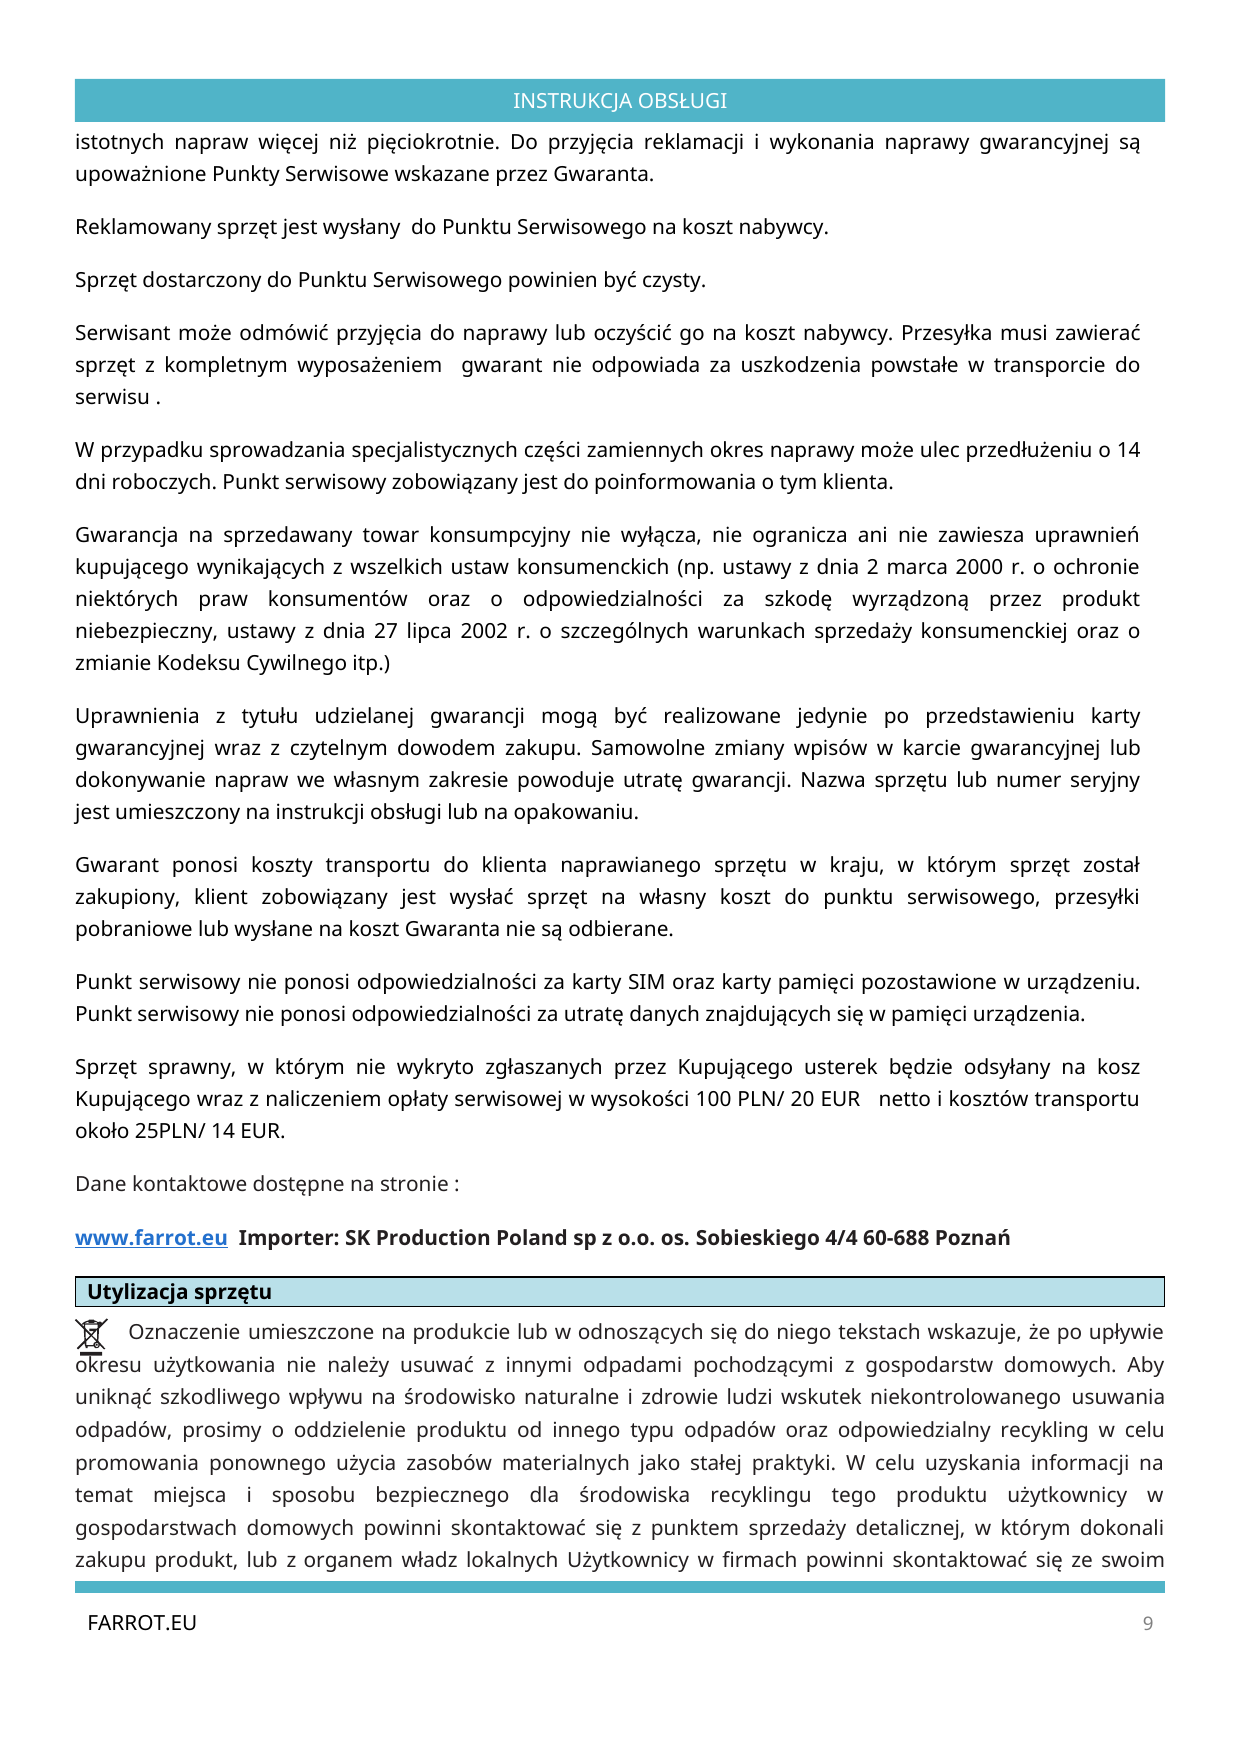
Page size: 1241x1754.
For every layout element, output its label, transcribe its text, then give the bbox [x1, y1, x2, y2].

text Gwarancja na sprzedawany towar konsumpcyjny nie wyłącza, nie ogranicza ani nie zawiesza uprawnień kupującego wynikających z wszelkich ustaw konsumenckich (np. ustawy z dnia 2 marca 2000 r. o ochronie niektórych praw konsumentów oraz o odpowiedzialności za szkodę wyrządzoną przez produkt niebezpieczny, ustawy z dnia 27 lipca 2002 r. o szczególnych warunkach sprzedaży konsumenckiej oraz o zmianie Kodeksu Cywilnego itp.) [75, 520, 1142, 677]
text Punkt serwisowy nie ponosi odpowiedzialności za karty SIM oraz karty pamięci pozostawione w urządzeniu. Punkt serwisowy nie ponosi odpowiedzialności za utratę danych znajdujących się w pamięci urządzenia. [75, 967, 1142, 1028]
text www.farrot.eu Importer: SK Production Poland sp z o.o. os. Sobieskiego 4/4 60-688 Poznań [75, 1223, 1165, 1251]
text Reklamowany sprzęt jest wysłany do Punktu Serwisowego na koszt nabywcy. [75, 212, 1142, 240]
text Uprawnienia z tytułu udzielanej gwarancji mogą być realizowane jedynie po przedstawieniu karty gwarancyjnej wraz z czytelnym dowodem zakupu. Samowolne zmiany wpisów w karcie gwarancyjnej lub dokonywanie napraw we własnym zakresie powoduje utratę gwarancji. Nazwa sprzętu lub numer seryjny jest umieszczony na instrukcji obsługi lub na opakowaniu. [75, 701, 1142, 826]
text Dane kontaktowe dostępne na stronie : [75, 1169, 1165, 1198]
text Sprzęt sprawny, w którym nie wykryto zgłaszanych przez Kupującego usterek będzie odsyłany na kosz Kupującego wraz z naliczeniem opłaty serwisowej w wysokości 100 PLN/ 20 EUR netto i kosztów transportu około 25PLN/ 14 EUR. [75, 1052, 1142, 1145]
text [75, 122, 1142, 187]
text Sprzęt dostarczony do Punktu Serwisowego powinien być czysty. [75, 265, 1142, 293]
text Gwarant ponosi koszty transportu do klienta naprawianego sprzętu w kraju, w którym sprzęt został zakupiony, klient zobowiązany jest wysłać sprzęt na własny koszt do punktu serwisowego, przesyłki pobraniowe lub wysłane na koszt Gwaranta nie są odbierane. [75, 850, 1142, 943]
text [75, 1317, 1165, 1574]
text Serwisant może odmówić przyjęcia do naprawy lub oczyścić go na koszt nabywcy. Przesyłka musi zawierać sprzęt z kompletnym wyposażeniem gwarant nie odpowiada za uszkodzenia powstałe w transporcie do serwisu . [75, 318, 1142, 410]
table_header Utylizacja sprzętu [76, 1278, 1164, 1306]
text W przypadku sprowadzania specjalistycznych części zamiennych okres naprawy może ulec przedłużeniu o 14 dni roboczych. Punkt serwisowy zobowiązany jest do poinformowania o tym klienta. [75, 435, 1142, 495]
